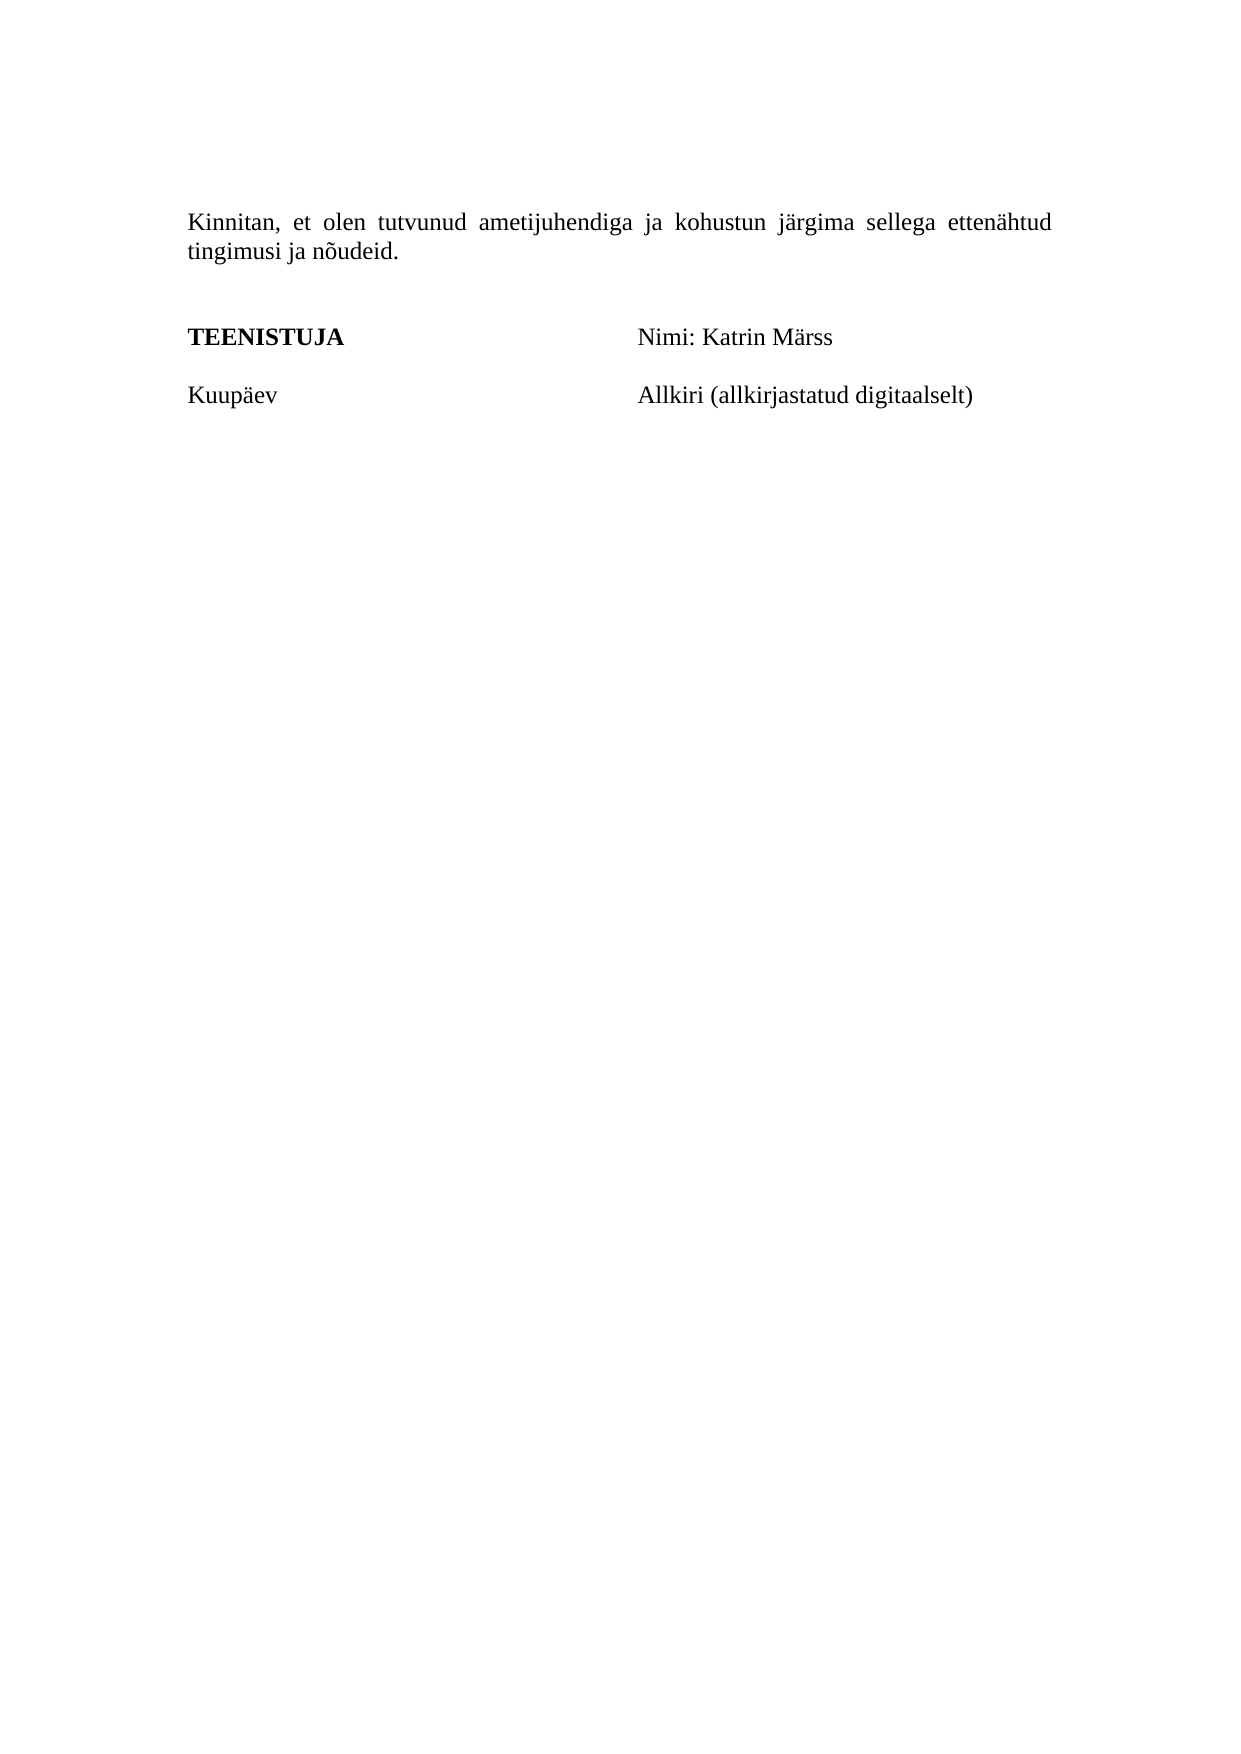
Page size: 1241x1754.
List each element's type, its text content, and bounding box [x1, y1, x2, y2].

text Kinnitan, et olen tutvunud ametijuhendiga ja kohustun järgima sellega ettenähtud tingimusi ja nõudeid. [187, 207, 1053, 265]
text TEENISTUJA Nimi: Katrin Märss [187, 322, 1053, 351]
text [187, 380, 1053, 409]
